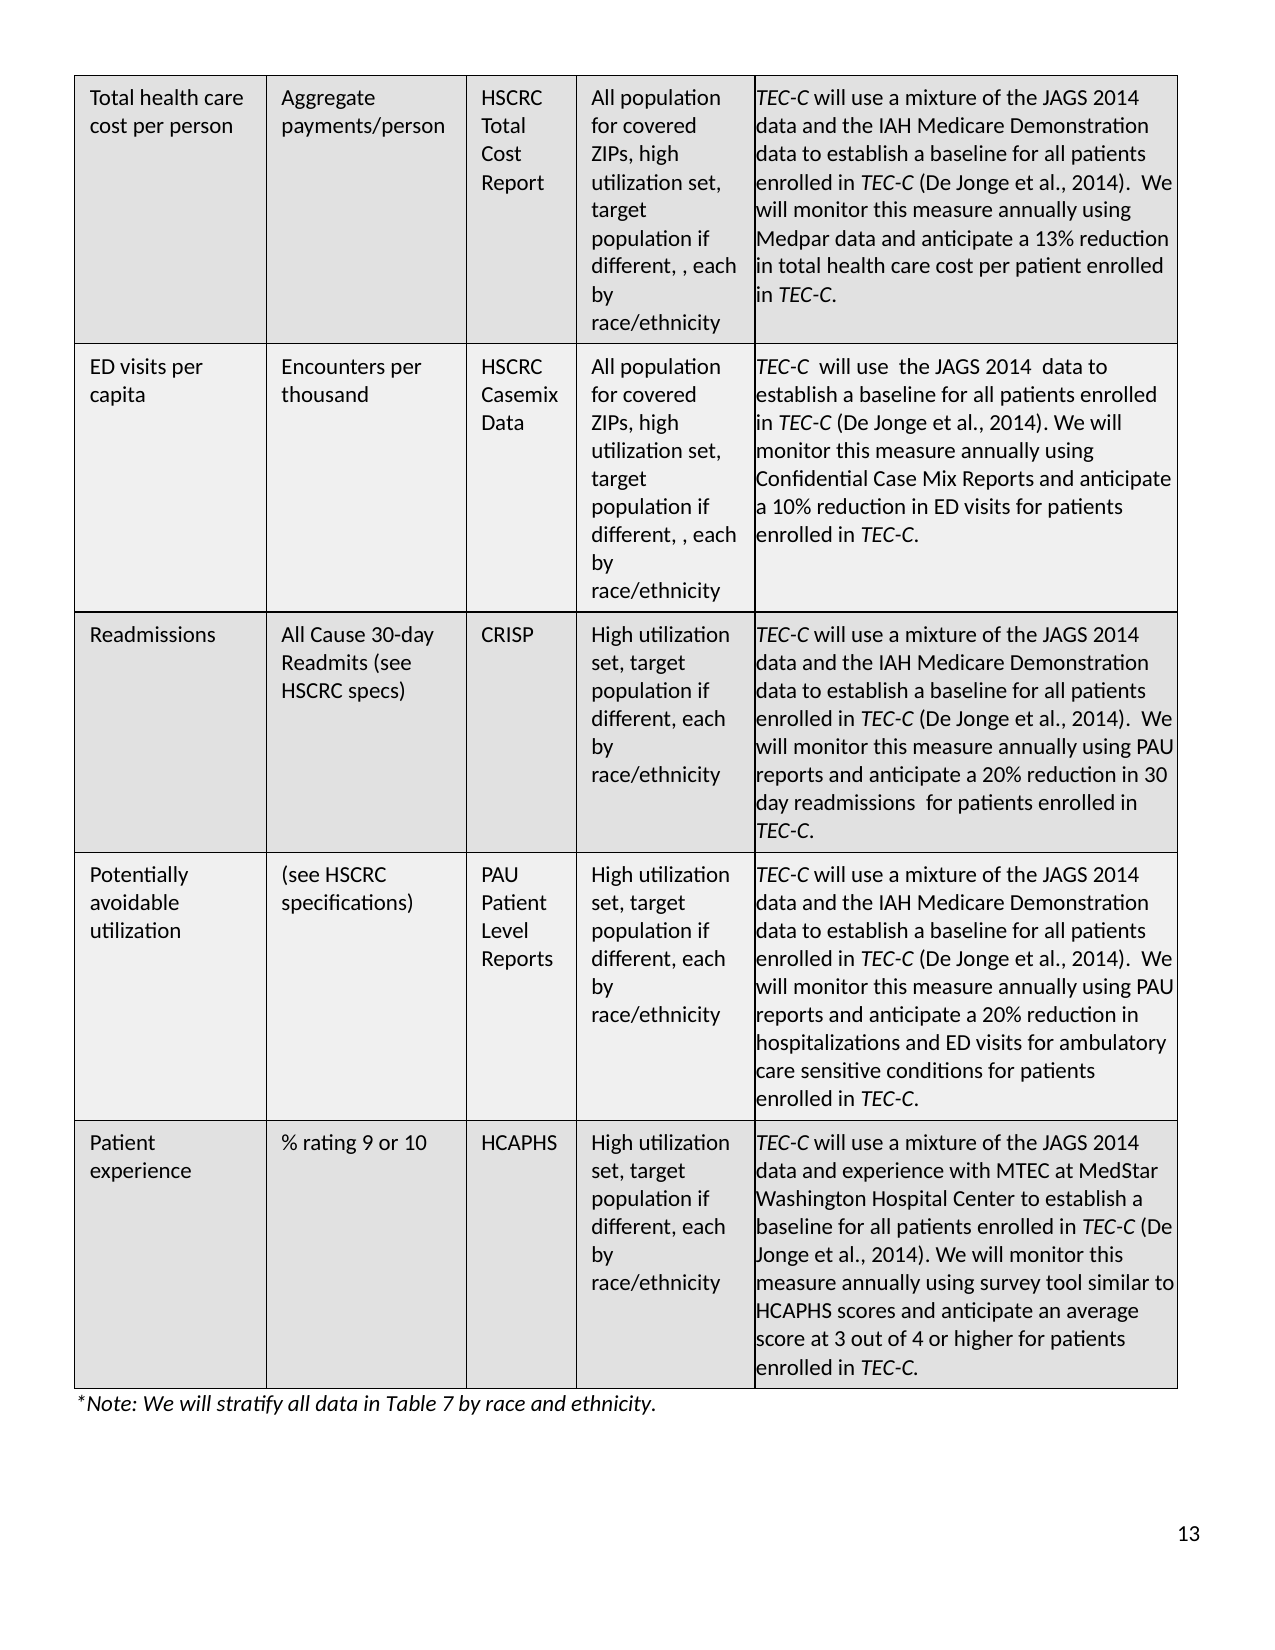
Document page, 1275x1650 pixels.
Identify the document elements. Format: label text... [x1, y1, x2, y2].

table_cell CRISP [467, 613, 576, 852]
table_cell High utilization set, target population if different, each by race/ethnicity [577, 613, 754, 852]
table_cell TEC-C will use a mixture of the JAGS 2014 data and the IAH Medicare Demonstration data to establish a baseline for all patients enrolled in TEC-C (De Jonge et al., 2014). We will monitor this measure annually using PAU reports and anticipate a 20% reduction in hospitalizations and ED visits for ambulatory care sensitive conditions for patients enrolled in TEC-C. [756, 853, 1177, 1120]
table_cell PAU Patient Level Reports [467, 853, 576, 1120]
table_cell Total health care cost per person [75, 76, 266, 343]
table_cell All population for covered ZIPs, high utilization set, target population if different, , each by race/ethnicity [577, 76, 754, 343]
table_cell High utilization set, target population if different, each by race/ethnicity [577, 1121, 754, 1388]
table_cell TEC-C will use the JAGS 2014 data to establish a baseline for all patients enrolled in TEC-C (De Jonge et al., 2014). We will monitor this measure annually using Confidential Case Mix Reports and anticipate a 10% reduction in ED visits for patients enrolled in TEC-C. [756, 344, 1177, 611]
table_cell Patient experience [75, 1121, 266, 1388]
table_cell Encounters per thousand [267, 344, 466, 611]
table_cell TEC-C will use a mixture of the JAGS 2014 data and experience with MTEC at MedStar Washington Hospital Center to establish a baseline for all patients enrolled in TEC-C (De Jonge et al., 2014). We will monitor this measure annually using survey tool similar to HCAPHS scores and anticipate an average score at 3 out of 4 or higher for patients enrolled in TEC-C. [756, 1121, 1177, 1388]
table_cell Potentially avoidable utilization [75, 853, 266, 1120]
table_cell All Cause 30-day Readmits (see HSCRC specs) [267, 613, 466, 852]
table_cell Readmissions [75, 613, 266, 852]
table_cell HSCRC Total Cost Report [467, 76, 576, 343]
table_cell TEC-C will use a mixture of the JAGS 2014 data and the IAH Medicare Demonstration data to establish a baseline for all patients enrolled in TEC-C (De Jonge et al., 2014). We will monitor this measure annually using Medpar data and anticipate a 13% reduction in total health care cost per patient enrolled in TEC-C. [756, 76, 1177, 343]
table_cell ED visits per capita [75, 344, 266, 611]
table_cell HSCRC Casemix Data [467, 344, 576, 611]
table_cell Aggregate payments/person [267, 76, 466, 343]
table_cell All population for covered ZIPs, high utilization set, target population if different, , each by race/ethnicity [577, 344, 754, 611]
table_cell HCAPHS [467, 1121, 576, 1388]
table_cell TEC-C will use a mixture of the JAGS 2014 data and the IAH Medicare Demonstration data to establish a baseline for all patients enrolled in TEC-C (De Jonge et al., 2014). We will monitor this measure annually using PAU reports and anticipate a 20% reduction in 30 day readmissions for patients enrolled in TEC-C. [756, 613, 1177, 852]
table_cell High utilization set, target population if different, each by race/ethnicity [577, 853, 754, 1120]
text *Note: We will stratify all data in Table 7 by race and ethnicity. [75, 1389, 1200, 1417]
table_cell (see HSCRC specifications) [267, 853, 466, 1120]
table_cell % rating 9 or 10 [267, 1121, 466, 1388]
